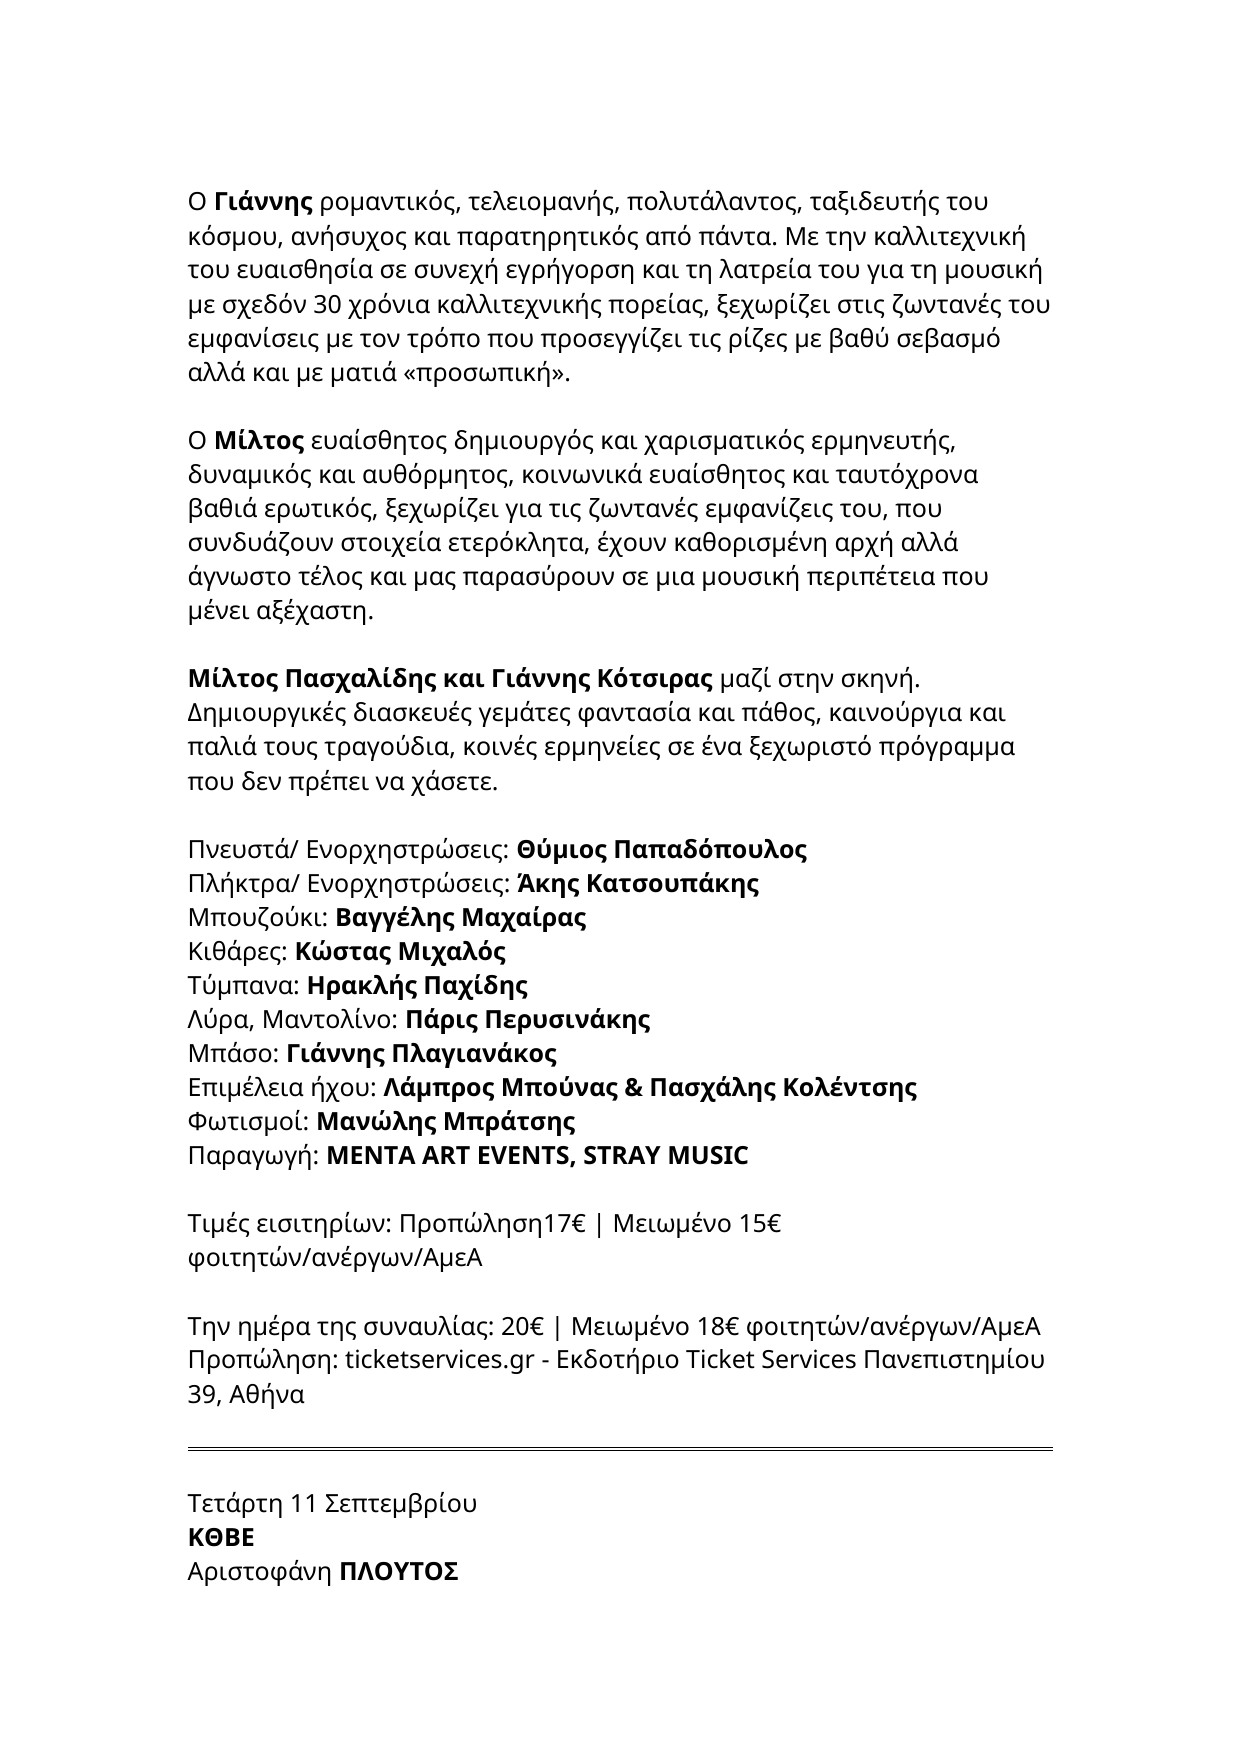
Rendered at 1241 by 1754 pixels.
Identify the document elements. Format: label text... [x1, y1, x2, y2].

text Μίλτος Πασχαλίδης και Γιάννης Κότσιρας μαζί στην σκηνή. Δημιουργικές διασκευές γεμάτες φαντασία και πάθος, καινούργια και παλιά τους τραγούδια, κοινές ερμηνείες σε ένα ξεχωριστό πρόγραμμα που δεν πρέπει να χάσετε. [187, 661, 1053, 797]
text Ο Μίλτος ευαίσθητος δημιουργός και χαρισματικός ερμηνευτής, δυναμικός και αυθόρμητος, κοινωνικά ευαίσθητος και ταυτόχρονα βαθιά ερωτικός, ξεχωρίζει για τις ζωντανές εμφανίζεις του, που συνδυάζουν στοιχεία ετερόκλητα, έχουν καθορισμένη αρχή αλλά άγνωστο τέλος και μας παρασύρουν σε μια μουσική περιπέτεια που μένει αξέχαστη. [187, 422, 1053, 627]
text Κιθάρες: Κώστας Μιχαλός Τύμπανα: Hρακλής Παχίδης [187, 933, 1053, 1002]
text Αριστοφάνη ΠλοΥτος [187, 1553, 1053, 1587]
text Προπώληση: ticketservices.gr - Εκδοτήριο Ticket Services Πανεπιστημίου 39, Αθήνα [187, 1342, 1053, 1410]
text Μπάσο: Γιάννης Πλαγιανάκος [187, 1036, 1053, 1070]
text ΚΘΒΕ [187, 1519, 1053, 1553]
text Λύρα, Μαντολίνο: Πάρις Περυσινάκης [187, 1002, 1053, 1036]
text Την ημέρα της συναυλίας: 20€ | Μειωμένο 18€ φοιτητών/ανέργων/ΑμεΑ [187, 1308, 1053, 1342]
text Πνευστά/ Ενορχηστρώσεις: Θύμιος Παπαδόπουλος [187, 831, 1053, 865]
text Τετάρτη 11 Σεπτεμβρίου [187, 1485, 1053, 1519]
text Τιμές εισιτηρίων: Προπώληση17€ | Μειωμένο 15€ φοιτητών/ανέργων/ΑμεΑ [187, 1206, 1053, 1274]
text Επιμέλεια ήχου: Λάμπρος Μπούνας & Πασχάλης Κολέντσης Φωτισμοί: Μανώλης Μπράτσης Παραγωγή: ΜΕΝΤΑ ART EVENTS, STRAY MUSIC [187, 1070, 1053, 1172]
text Μπουζούκι: Βαγγέλης Μαχαίρας [187, 899, 1053, 933]
text Ο Γιάννης ρομαντικός, τελειομανής, πολυτάλαντος, ταξιδευτής του κόσμου, ανήσυχος και παρατηρητικός από πάντα. Με την καλλιτεχνική του ευαισθησία σε συνεχή εγρήγορση και τη λατρεία του για τη μουσική με σχεδόν 30 χρόνια καλλιτεχνικής πορείας, ξεχωρίζει στις ζωντανές του εμφανίσεις με τον τρόπο που προσεγγίζει τις ρίζες µε βαθύ σεβασμό αλλά και µε ματιά «προσωπική». [187, 184, 1053, 388]
text Πλήκτρα/ Ενορχηστρώσεις: Άκης Κατσουπάκης [187, 865, 1053, 899]
